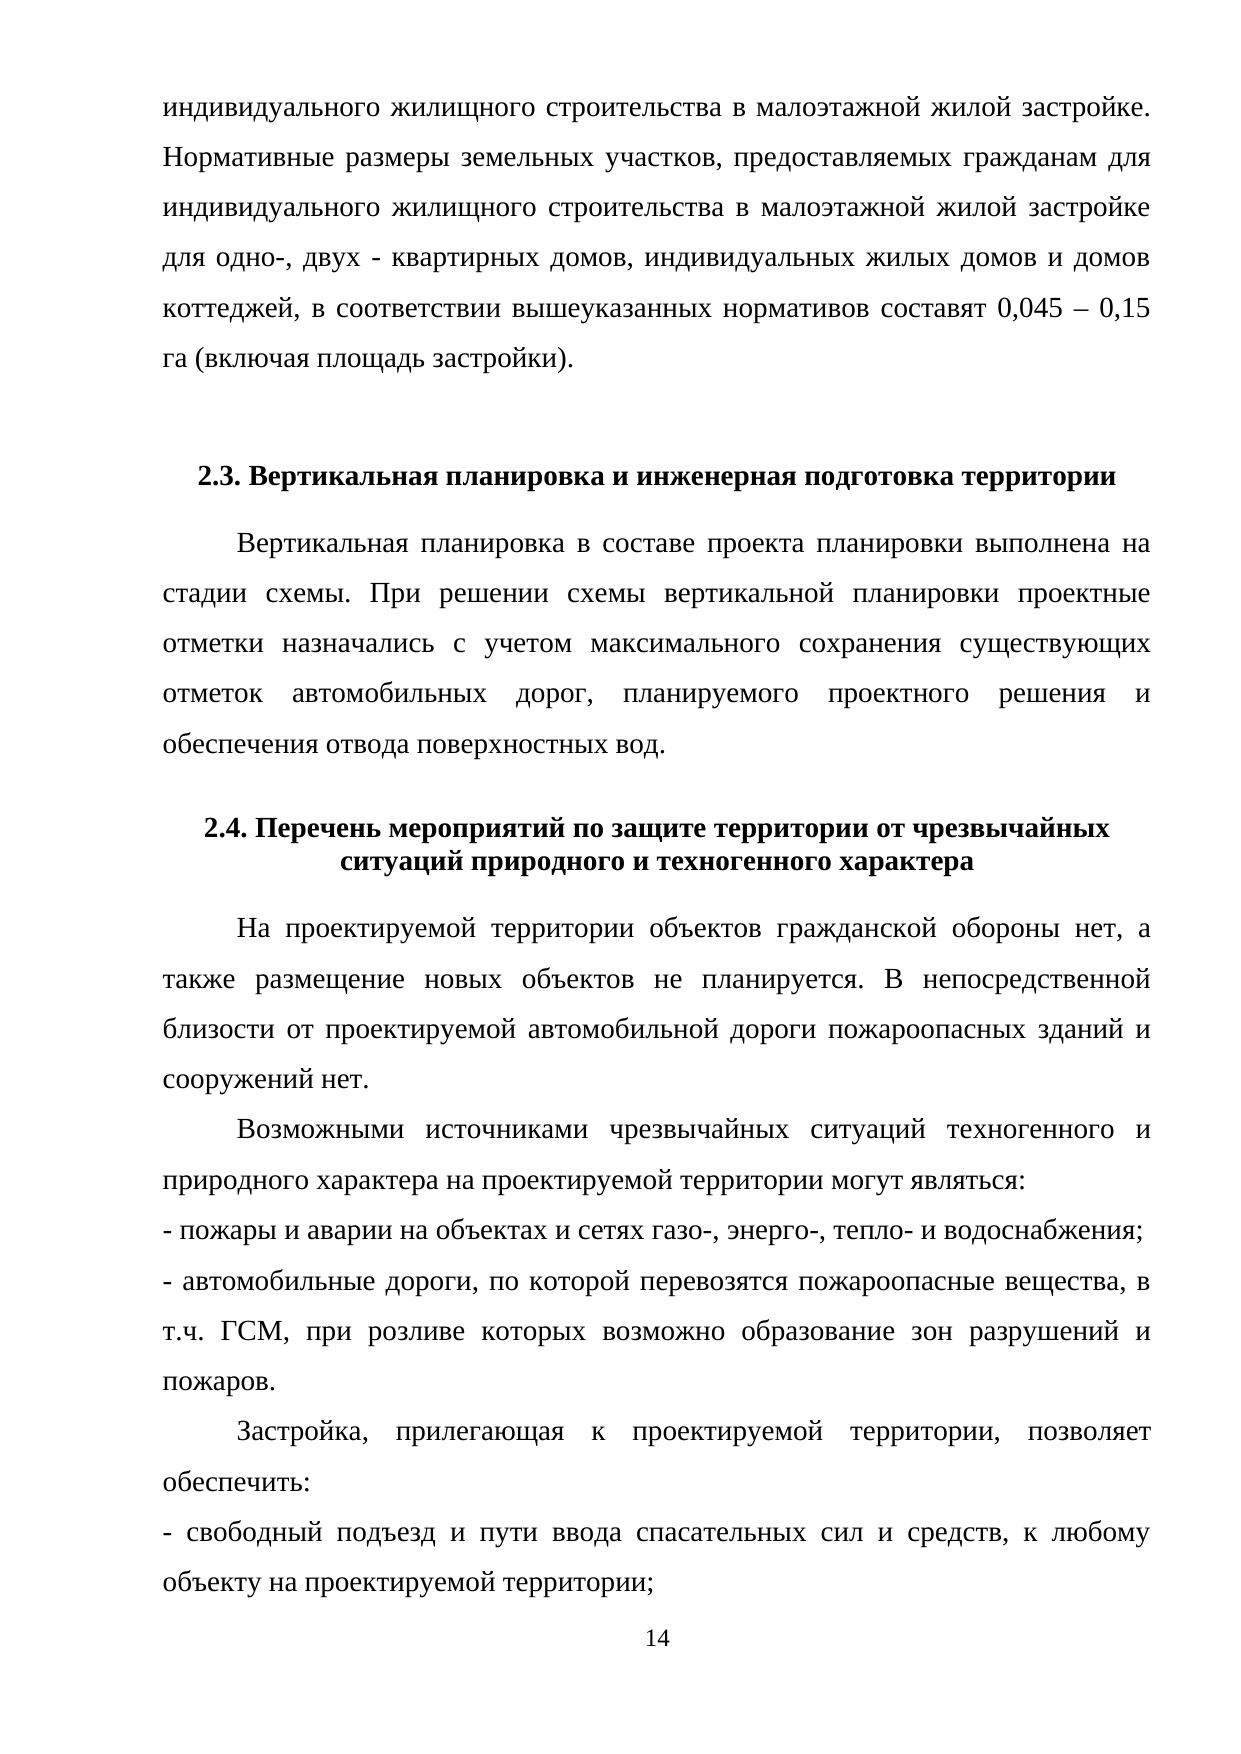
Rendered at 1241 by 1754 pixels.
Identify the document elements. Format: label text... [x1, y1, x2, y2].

text Возможными источниками чрезвычайных ситуаций техногенного и природного характера на проектируемой территории могут являться: [162, 1112, 1152, 1196]
text - пожары и аварии на объектах и сетях газо-, энерго-, тепло- и водоснабжения; [162, 1212, 1152, 1246]
text 2.3. Вертикальная планировка и инженерная подготовка территории [162, 458, 1152, 491]
text - автомобильные дороги, по которой перевозятся пожароопасные вещества, в т.ч. ГСМ, при розливе которых возможно образование зон разрушений и пожаров. [162, 1263, 1152, 1397]
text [162, 89, 1152, 374]
text Застройка, прилегающая к проектируемой территории, позволяет обеспечить: [162, 1413, 1152, 1497]
text 2.4. Перечень мероприятий по защите территории от чрезвычайных ситуаций природного и техногенного характера [162, 810, 1152, 877]
list На проектируемой территории объектов гражданской обороны нет, а также размещение новых объектов не планируется. В непосредственной близости от проектируемой автомобильной дороги пожароопасных зданий и сооружений нет. [162, 910, 1152, 1095]
text - свободный подъезд и пути ввода спасательных сил и средств, к любому объекту на проектируемой территории; [162, 1514, 1152, 1598]
text Вертикальная планировка в составе проекта планировки выполнена на стадии схемы. При решении схемы вертикальной планировки проектные отметки назначались с учетом максимального сохранения существующих отметок автомобильных дорог, планируемого проектного решения и обеспечения отвода поверхностных вод. [162, 525, 1152, 759]
